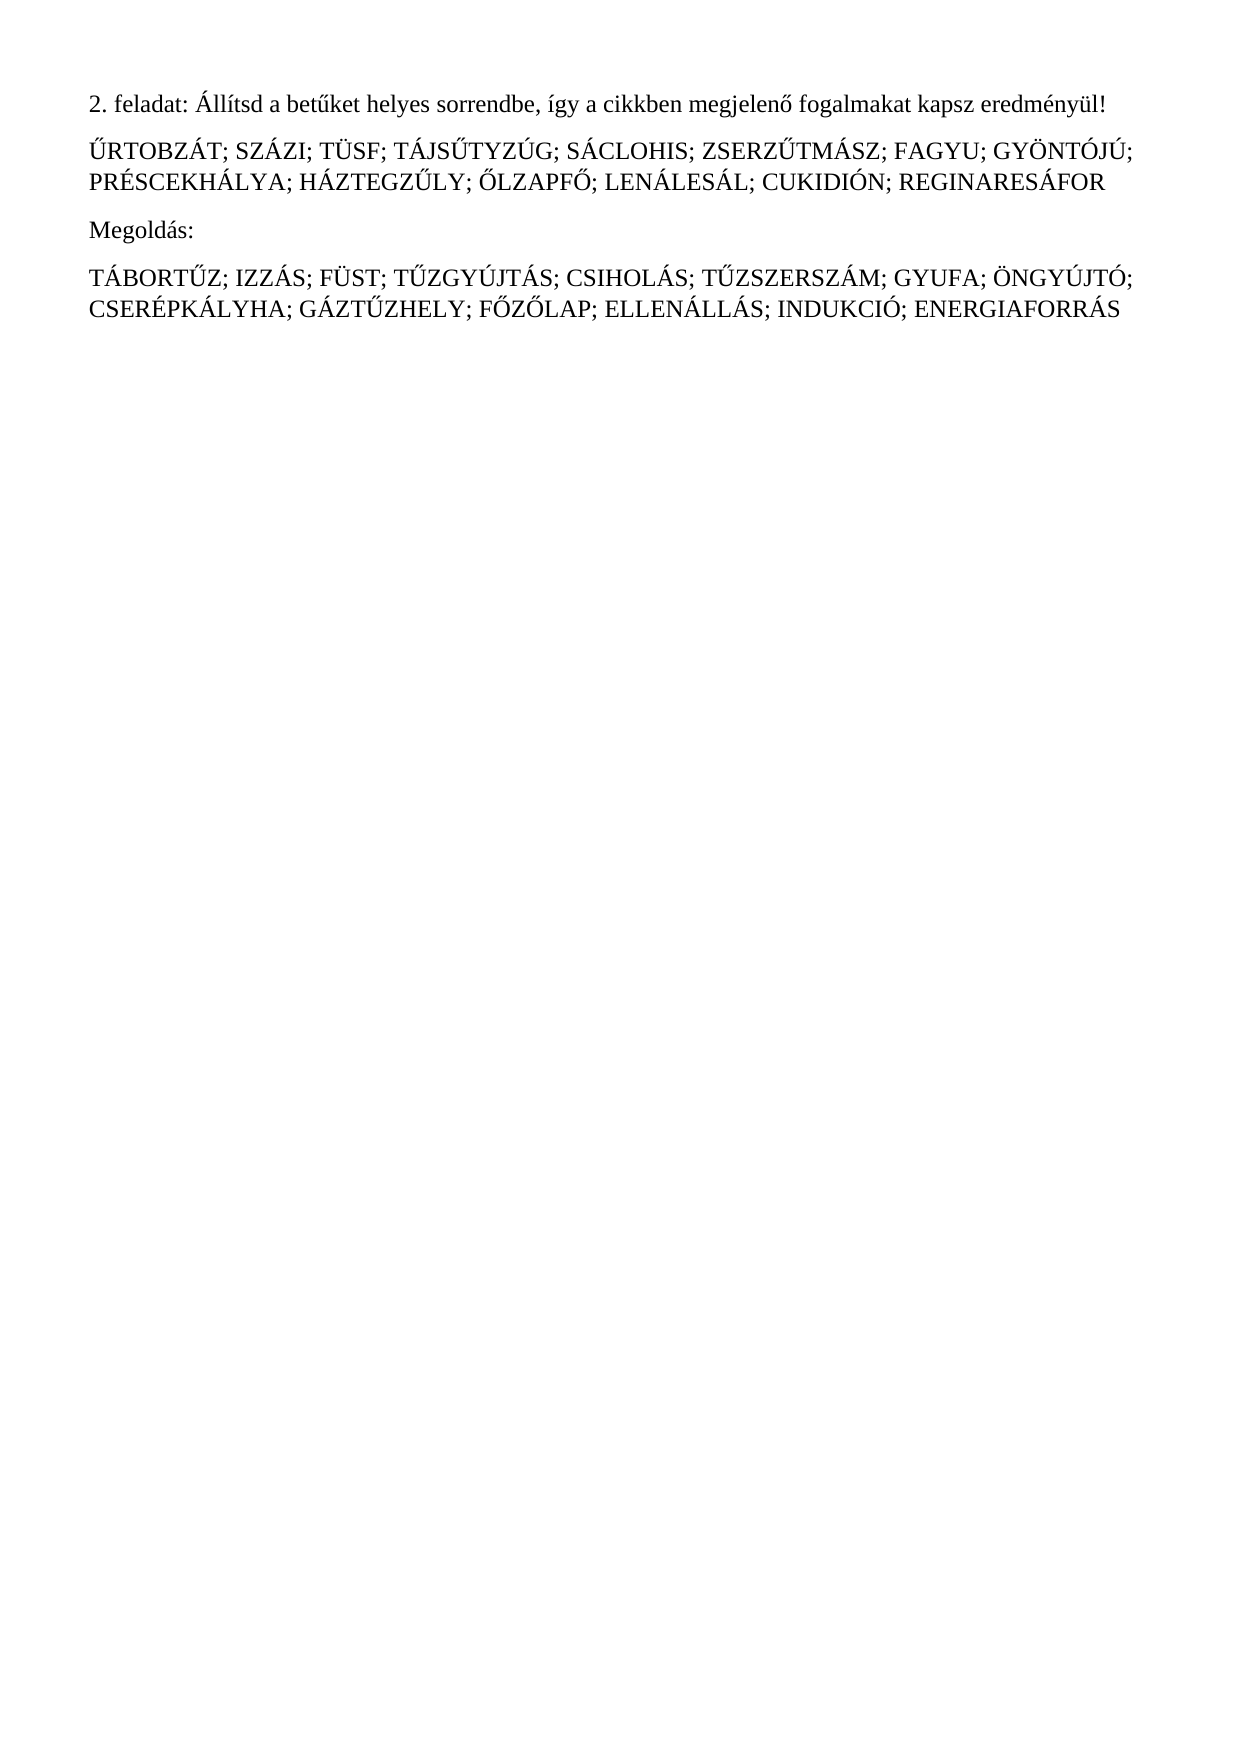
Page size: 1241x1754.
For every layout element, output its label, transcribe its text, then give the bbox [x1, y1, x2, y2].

text Megoldás: [89, 215, 1152, 244]
text ŰRTOBZÁT; SZÁZI; TÜSF; TÁJSŰTYZÚG; SÁCLOHIS; ZSERZŰTMÁSZ; FAGYU; GYÖNTÓJÚ; PRÉSCEKHÁLYA; HÁZTEGZŰLY; ŐLZAPFŐ; LENÁLESÁL; CUKIDIÓN; REGINARESÁFOR [89, 136, 1152, 196]
text TÁBORTŰZ; IZZÁS; FÜST; TŰZGYÚJTÁS; CSIHOLÁS; TŰZSZERSZÁM; GYUFA; ÖNGYÚJTÓ; CSERÉPKÁLYHA; GÁZTŰZHELY; FŐZŐLAP; ELLENÁLLÁS; INDUKCIÓ; ENERGIAFORRÁS [89, 263, 1152, 323]
text 2. feladat: Állítsd a betűket helyes sorrendbe, így a cikkben megjelenő fogalmakat kapsz eredményül! [89, 89, 1152, 117]
